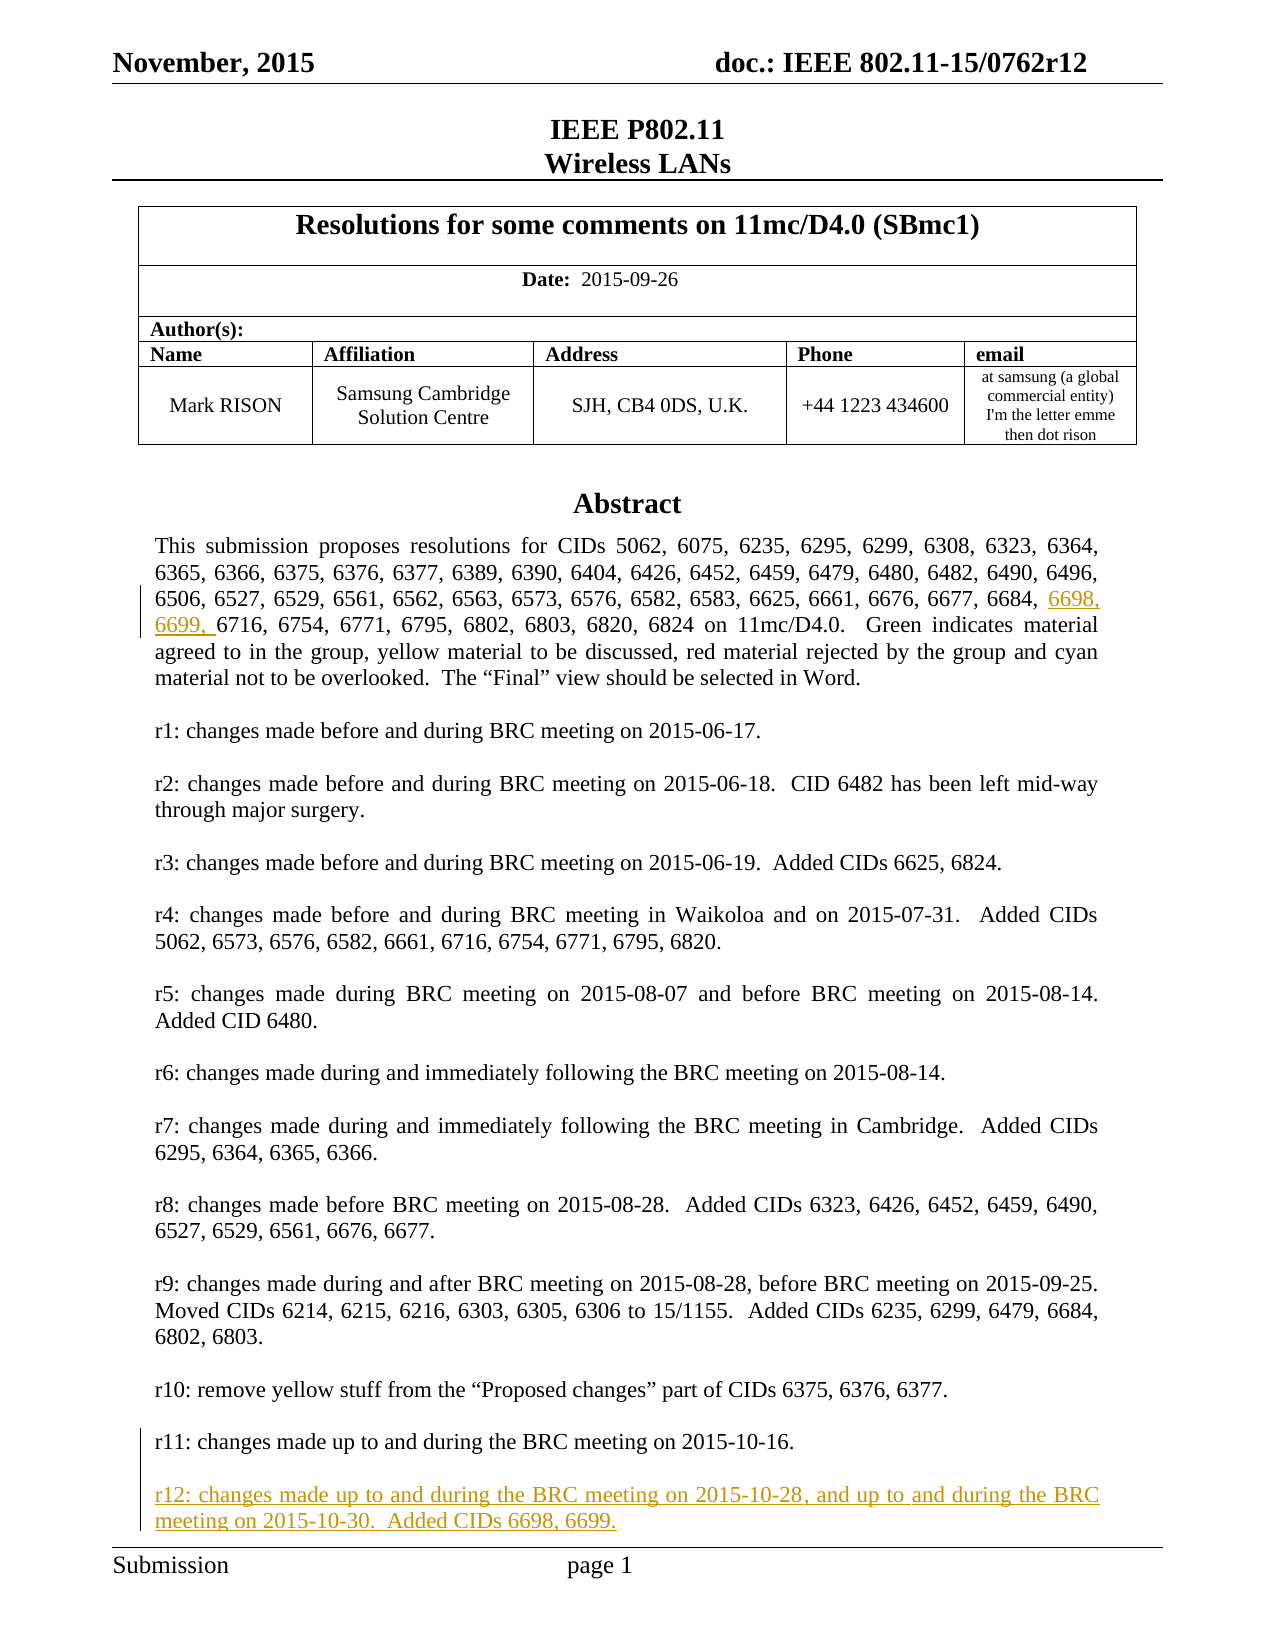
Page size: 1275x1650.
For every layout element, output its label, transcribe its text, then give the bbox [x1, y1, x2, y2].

table_cell Address [534, 342, 786, 366]
table_cell Phone [787, 342, 964, 366]
table_cell Affiliation [313, 342, 533, 366]
table_cell Name [139, 342, 312, 366]
table_cell email [965, 342, 1136, 366]
table_cell Date: 2015-09-26 [139, 266, 1136, 316]
table_cell +44 1223 434600 [787, 367, 964, 443]
table_header Resolutions for some comments on 11mc/D4.0 (SBmc1) [139, 207, 1136, 265]
text IEEE P802.11 Wireless LANs [112, 112, 1163, 179]
table_cell Mark RISON [139, 367, 312, 443]
table_cell SJH, CB4 0DS, U.K. [534, 367, 786, 443]
table_cell Samsung Cambridge Solution Centre [313, 367, 533, 443]
table_cell at samsung (a global commercial entity) I'm the letter emme then dot rison [965, 367, 1136, 443]
table_cell Author(s): [139, 317, 1136, 341]
